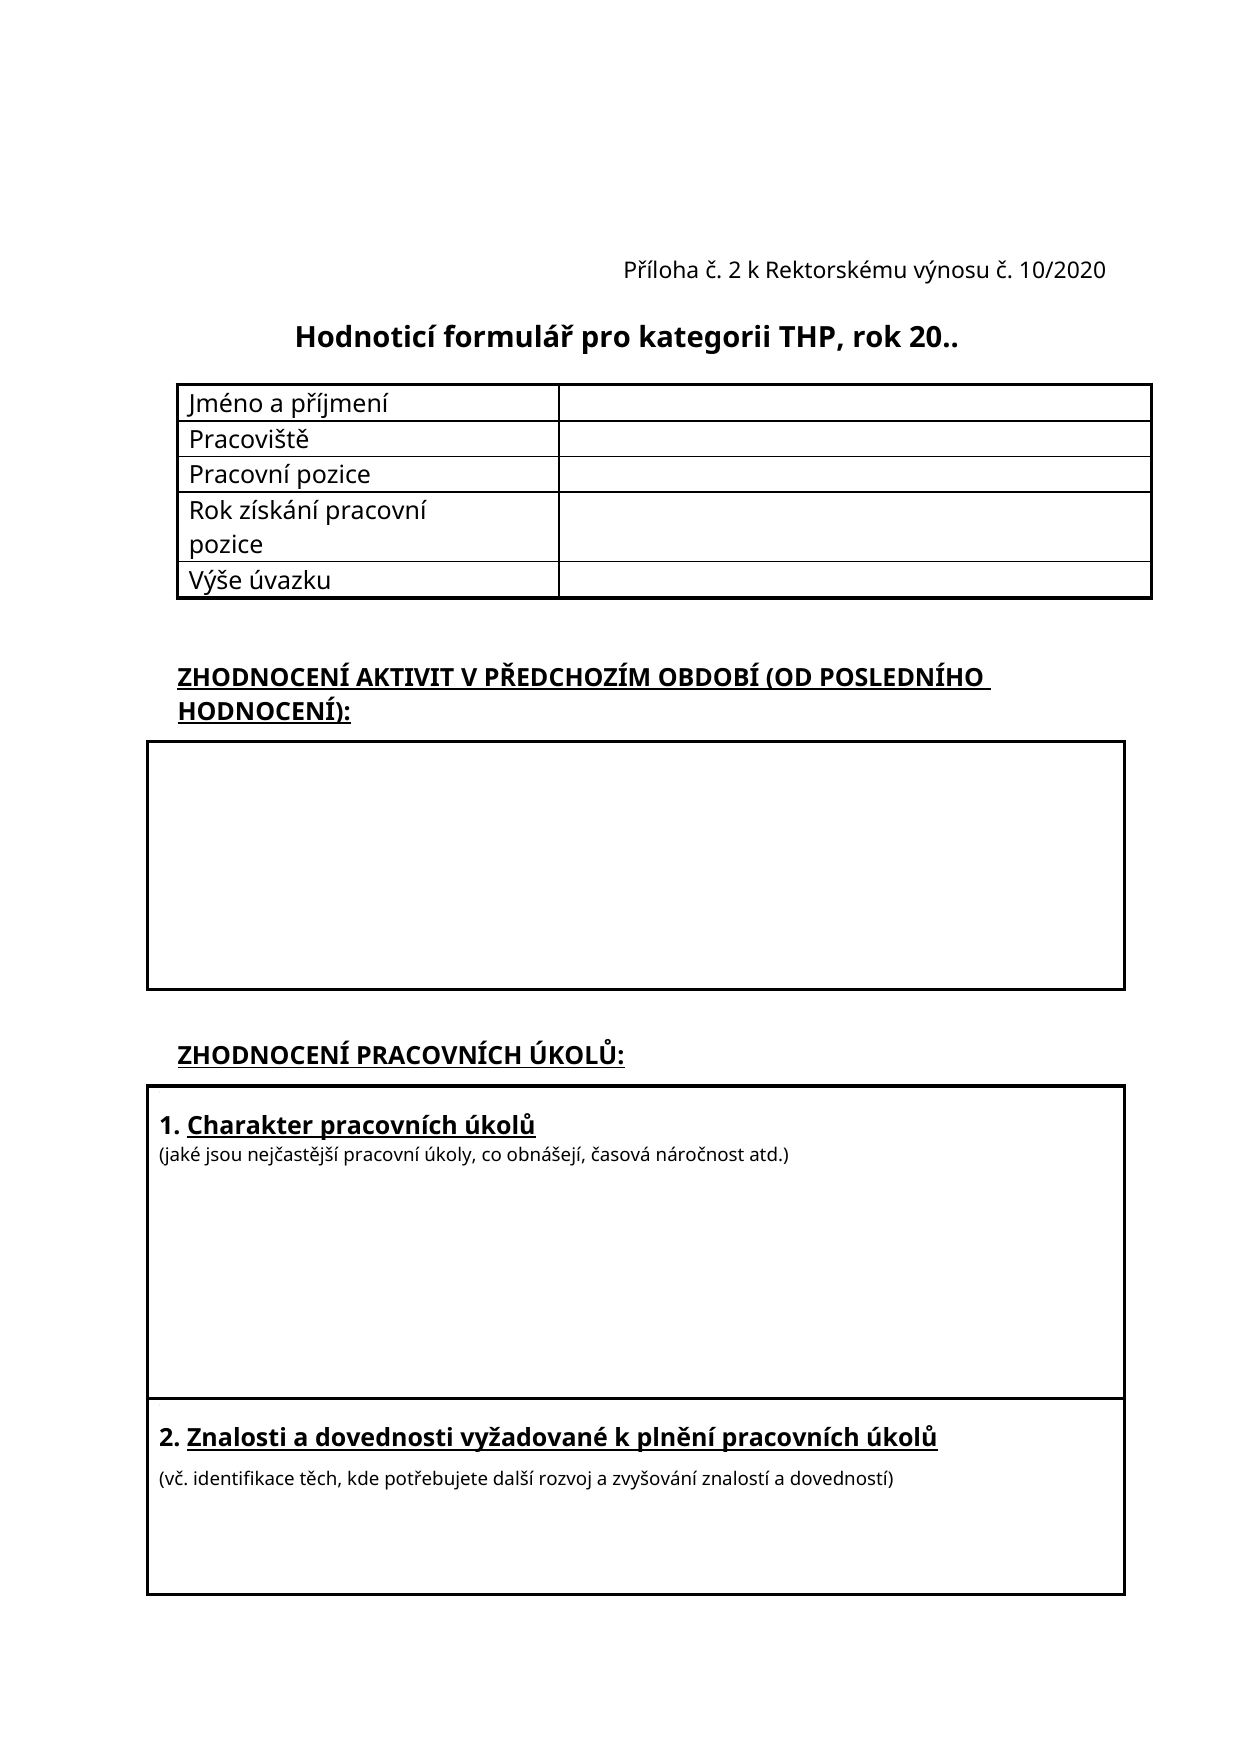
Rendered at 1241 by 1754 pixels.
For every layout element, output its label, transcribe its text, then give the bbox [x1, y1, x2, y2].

text ZHODNOCENÍ Aktivit v předchozím OBdobí (OD Posledního hodnocení): [177, 659, 1047, 728]
table_cell Rok získání pracovní pozice [179, 493, 558, 561]
table_header [149, 743, 1123, 988]
table_cell Pracoviště [179, 422, 558, 456]
table_cell Výše úvazku [179, 562, 558, 596]
table_cell [560, 562, 1150, 596]
table_cell [560, 422, 1150, 456]
text Příloha č. 2 k Rektorskému výnosu č. 10/2020 [590, 254, 1106, 285]
table_cell Pracovní pozice [179, 457, 558, 491]
table_cell [560, 493, 1150, 561]
table_header , 1. Charakter pracovních úkolů (jaké jsou nejčastější pracovní úkoly, co obnášejí, časová náročnost atd.) [149, 1088, 1123, 1397]
table_cell [560, 457, 1150, 491]
text Hodnoticí formulář pro kategorii THP, rok 20.. [148, 316, 1106, 356]
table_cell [149, 1400, 1123, 1593]
table_header [560, 386, 1150, 420]
table_header Jméno a příjmení [179, 386, 558, 420]
text Zhodnocení pracovních ÚKOLů: [177, 1038, 1047, 1072]
